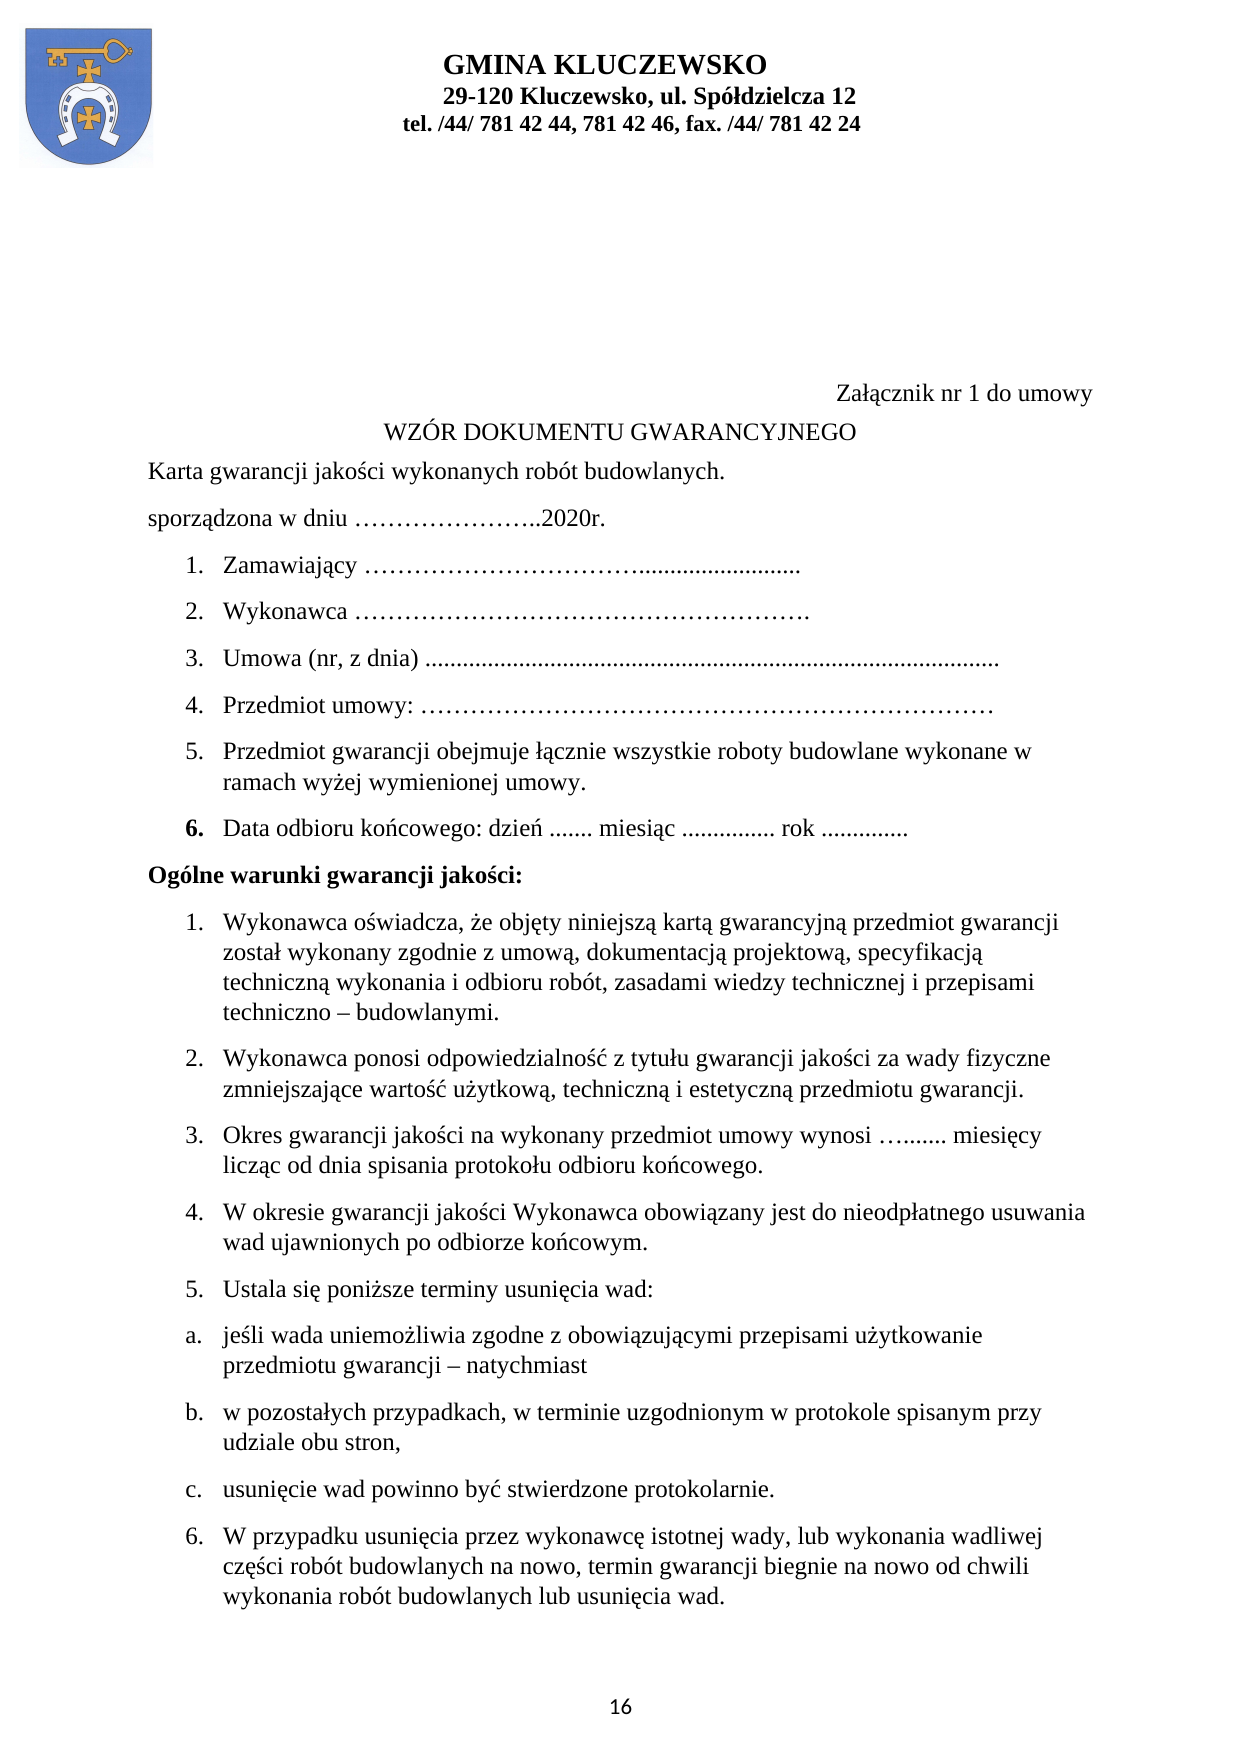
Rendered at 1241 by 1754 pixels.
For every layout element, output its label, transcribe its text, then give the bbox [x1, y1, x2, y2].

list Zamawiający …………………………….......................... [185, 550, 1092, 578]
list Wykonawca ponosi odpowiedzialność z tytułu gwarancji jakości za wady fizyczne zmniejszające wartość użytkową, techniczną i estetyczną przedmiotu gwarancji. [185, 1043, 1092, 1102]
list Przedmiot gwarancji obejmuje łącznie wszystkie roboty budowlane wykonane w ramach wyżej wymienionej umowy. [185, 736, 1092, 795]
text Ogólne warunki gwarancji jakości: [148, 860, 1092, 889]
picture [18, 23, 153, 168]
list w pozostałych przypadkach, w terminie uzgodnionym w protokole spisanym przy udziale obu stron, [185, 1397, 1092, 1456]
list usunięcie wad powinno być stwierdzone protokolarnie. [185, 1474, 1092, 1503]
text Załącznik nr 1 do umowy [148, 378, 1092, 407]
list Okres gwarancji jakości na wykonany przedmiot umowy wynosi …....... miesięcy licząc od dnia spisania protokołu odbioru końcowego. [185, 1120, 1092, 1179]
text sporządzona w dniu …………………..2020r. [148, 503, 1092, 532]
list jeśli wada uniemożliwia zgodne z obowiązującymi przepisami użytkowanie przedmiotu gwarancji – natychmiast [185, 1321, 1092, 1379]
text Karta gwarancji jakości wykonanych robót budowlanych. [148, 456, 1092, 485]
list Data odbioru końcowego: dzień ....... miesiąc ............... rok .............. [185, 813, 1092, 842]
list Ustala się poniższe terminy usunięcia wad: [185, 1274, 1092, 1303]
list W przypadku usunięcia przez wykonawcę istotnej wady, lub wykonania wadliwej części robót budowlanych na nowo, termin gwarancji biegnie na nowo od chwili wykonania robót budowlanych lub usunięcia wad. [185, 1521, 1092, 1610]
list W okresie gwarancji jakości Wykonawca obowiązany jest do nieodpłatnego usuwania wad ujawnionych po odbiorze końcowym. [185, 1197, 1092, 1256]
list Wykonawca ………………………………………………. [185, 596, 1092, 625]
list Przedmiot umowy: …………………………………………………………… [185, 690, 1092, 718]
list Umowa (nr, z dnia) ............................................................................................ [185, 643, 1092, 672]
text WZÓR DOKUMENTU GWARANCYJNEGO [148, 417, 1092, 446]
list Wykonawca oświadcza, że objęty niniejszą kartą gwarancyjną przedmiot gwarancji został wykonany zgodnie z umową, dokumentacją projektową, specyfikacją techniczną wykonania i odbioru robót, zasadami wiedzy technicznej i przepisami techniczno – budowlanymi. [185, 907, 1092, 1026]
